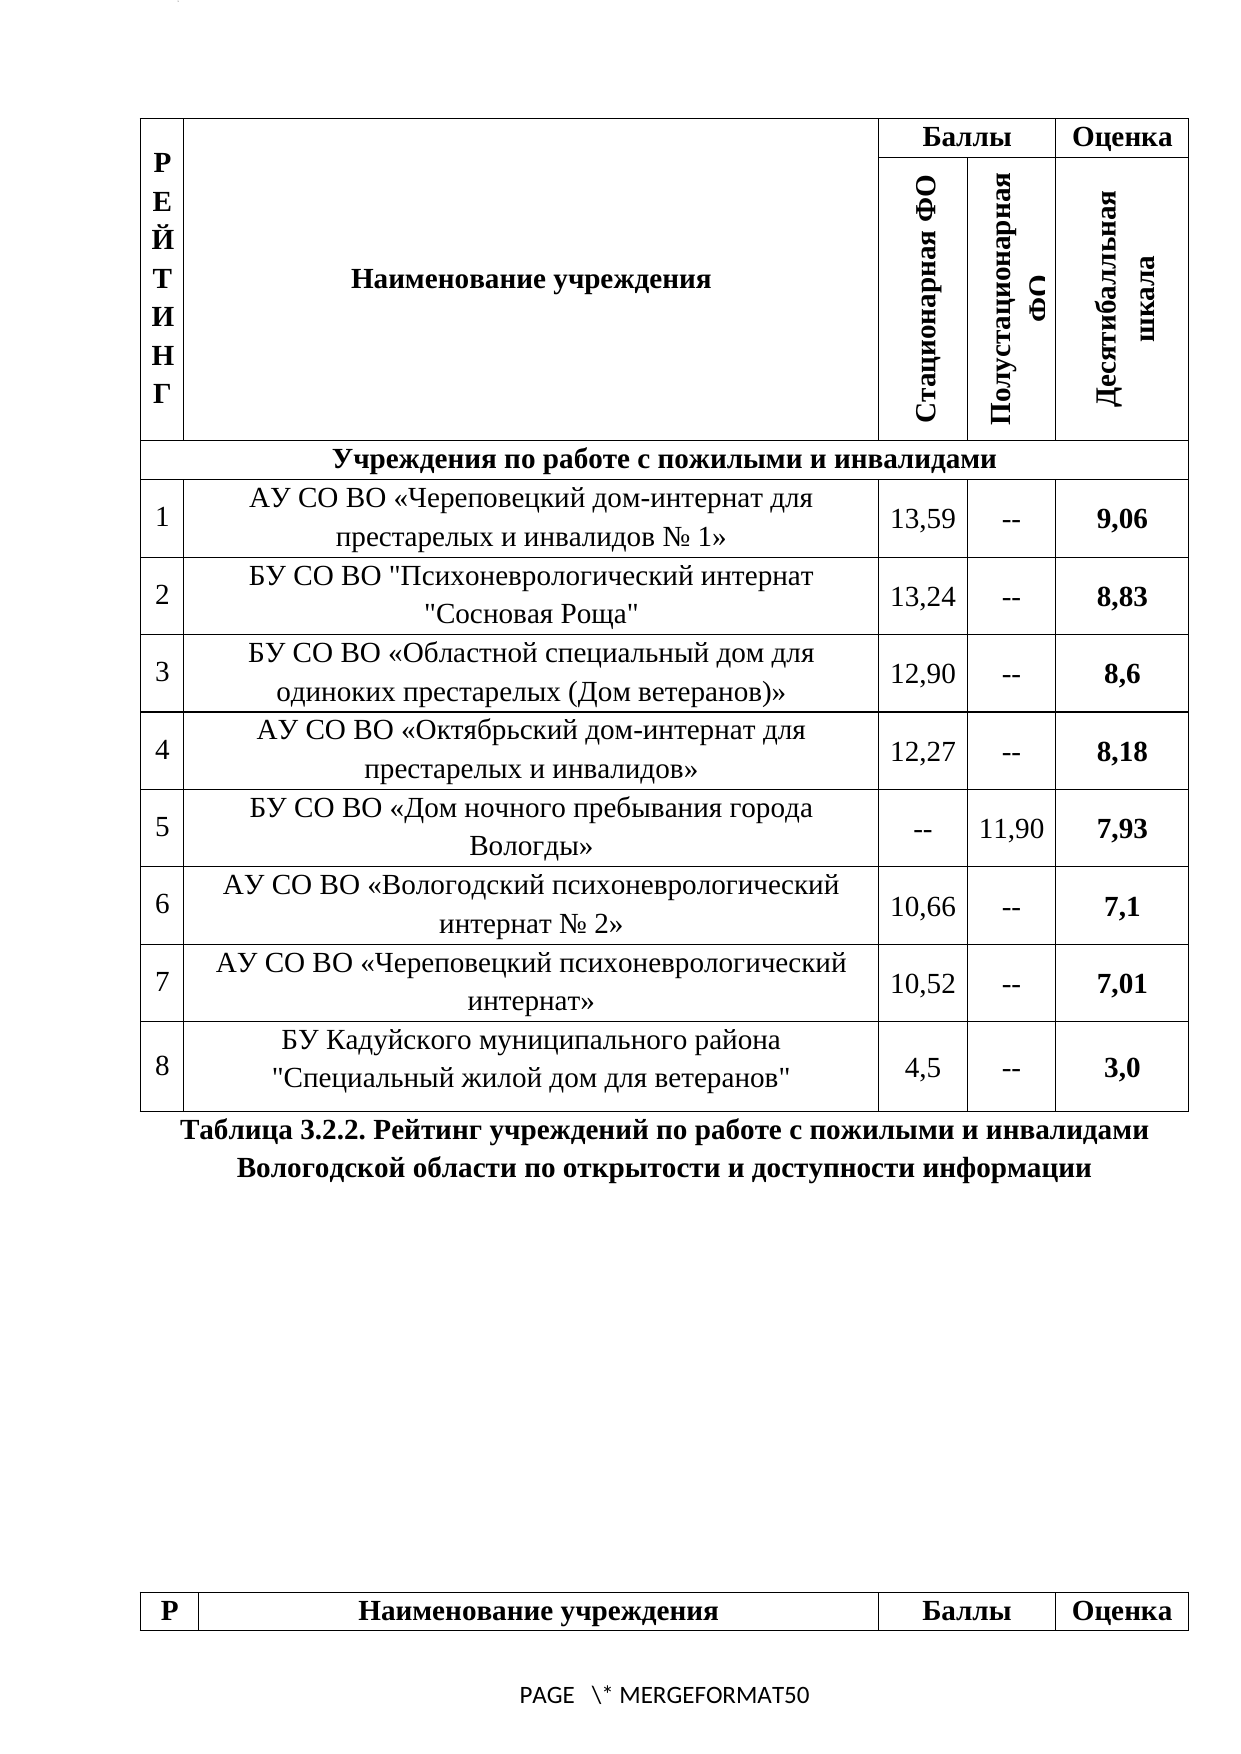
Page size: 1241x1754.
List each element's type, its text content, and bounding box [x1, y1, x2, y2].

table_cell Десятибалльная шкала [1056, 158, 1188, 440]
table_cell 13,24 [879, 558, 967, 634]
table_header Оценка [1056, 119, 1188, 157]
table_cell Полустационарная ФО [968, 158, 1055, 440]
table_header Наименование учреждения [184, 119, 878, 440]
table_cell 7,1 [1056, 867, 1188, 944]
table_cell -- [968, 635, 1055, 711]
table_cell АУ СО ВО «Череповецкий дом-интернат для престарелых и инвалидов № 1» [184, 480, 878, 557]
table_cell АУ СО ВО «Вологодский психоневрологический интернат № 2» [184, 867, 878, 944]
table_cell 9,06 [1056, 480, 1188, 557]
table_cell 13,59 [879, 480, 967, 557]
table_cell -- [968, 713, 1055, 789]
table_cell -- [968, 945, 1055, 1021]
table_cell 8 [141, 1022, 183, 1111]
table_cell -- [968, 867, 1055, 944]
table_header Баллы [879, 119, 1055, 157]
table_cell -- [879, 790, 967, 866]
table_cell 4,5 [879, 1022, 967, 1111]
table_cell 11,90 [968, 790, 1055, 866]
table_cell 6 [141, 867, 183, 944]
table_cell БУ СО ВО "Психоневрологический интернат "Сосновая Роща" [184, 558, 878, 634]
table_cell 12,90 [879, 635, 967, 711]
table_cell 3 [141, 635, 183, 711]
table_header РЕЙТИНГ [141, 119, 183, 440]
table_cell Стационарная ФО [879, 158, 967, 440]
table_cell 5 [141, 790, 183, 866]
table_header Баллы [879, 1593, 1055, 1630]
table_header РЕЙТИНГ [141, 1593, 198, 1630]
table_cell БУ СО ВО «Дом ночного пребывания города Вологды» [184, 790, 878, 866]
table_cell 7,01 [1056, 945, 1188, 1021]
table_cell АУ СО ВО «Октябрьский дом-интернат для престарелых и инвалидов» [184, 713, 878, 789]
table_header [199, 1593, 878, 1630]
table_cell 8,6 [1056, 635, 1188, 711]
table_cell 2 [141, 558, 183, 634]
table_cell 12,27 [879, 713, 967, 789]
table_cell 7,93 [1056, 790, 1188, 866]
table_cell Учреждения по работе с пожилыми и инвалидами [141, 441, 1188, 479]
table_cell -- [968, 1022, 1055, 1111]
table_cell -- [968, 480, 1055, 557]
table_cell 4 [141, 713, 183, 789]
table_cell 10,52 [879, 945, 967, 1021]
table_cell 8,18 [1056, 713, 1188, 789]
text Таблица 3.2.2. Рейтинг учреждений по работе с пожилыми и инвалидами Вологодской области по открытости и доступности информации [177, 1112, 1152, 1184]
table_header Оценка [1056, 1593, 1188, 1630]
table_cell 1 [141, 480, 183, 557]
table_cell 8,83 [1056, 558, 1188, 634]
table_cell БУ Кадуйского муниципального района "Специальный жилой дом для ветеранов" [184, 1022, 878, 1111]
table_cell -- [968, 558, 1055, 634]
table_cell 7 [141, 945, 183, 1021]
table_cell АУ СО ВО «Череповецкий психоневрологический интернат» [184, 945, 878, 1021]
table_cell 3,0 [1056, 1022, 1188, 1111]
table_cell 10,66 [879, 867, 967, 944]
table_cell БУ СО ВО «Областной специальный дом для одиноких престарелых (Дом ветеранов)» [184, 635, 878, 711]
